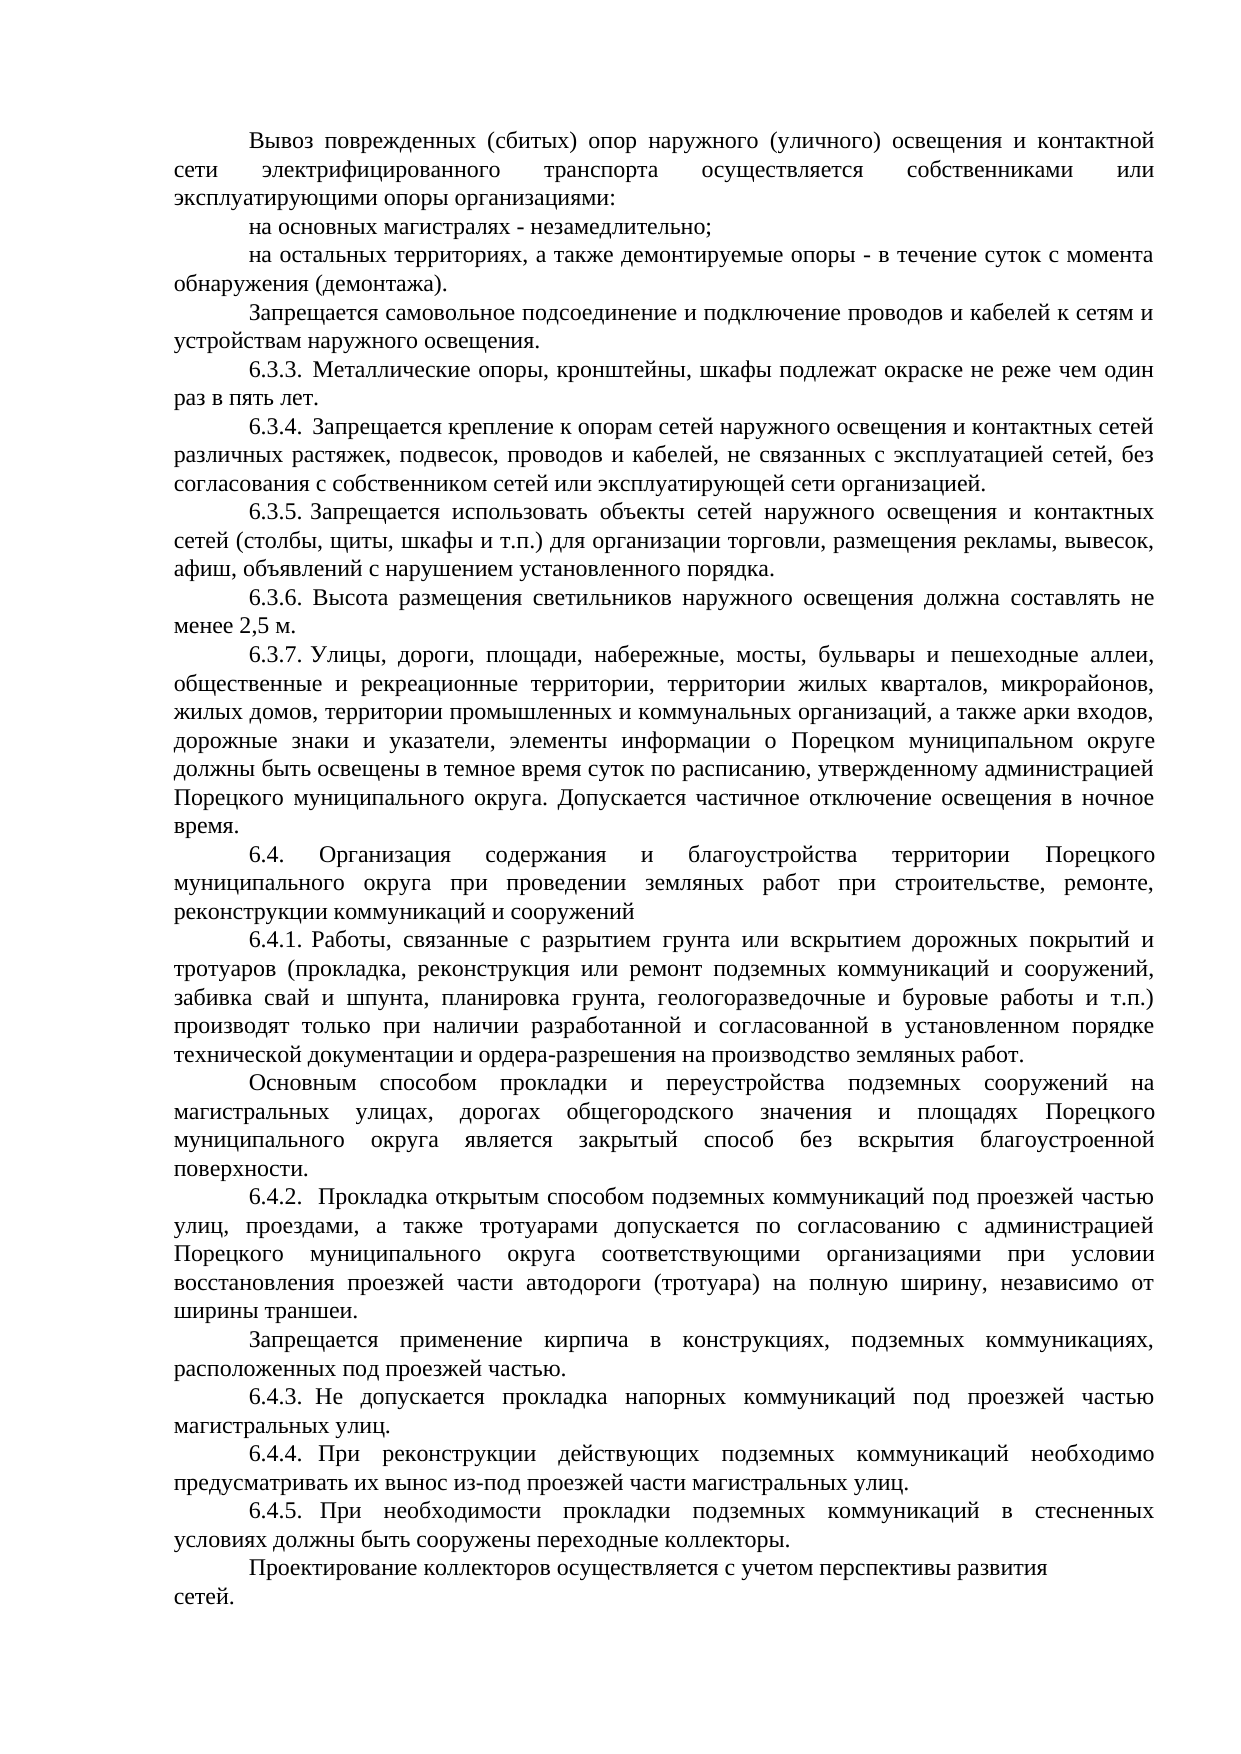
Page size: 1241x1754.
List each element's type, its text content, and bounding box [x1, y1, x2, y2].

list Не допускается прокладка напорных коммуникаций под проезжей частью магистральных улиц. [173, 1382, 1155, 1439]
text 6.4. Организация содержания и благоустройства территории Порецкого муниципального округа при проведении земляных работ при строительстве, ремонте, реконструкции коммуникаций и сооружений [173, 839, 1155, 925]
text Основным способом прокладки и переустройства подземных сооружений на магистральных улицах, дорогах общегородского значения и площадях Порецкого муниципального округа является закрытый способ без вскрытия благоустроенной поверхности. [173, 1068, 1155, 1182]
list Работы, связанные с разрытием грунта или вскрытием дорожных покрытий и тротуаров (прокладка, реконструкция или ремонт подземных коммуникаций и сооружений, забивка свай и шпунта, планировка грунта, геологоразведочные и буровые работы и т.п.) производят только при наличии разработанной и согласованной в установленном порядке технической документации и ордера-разрешения на производство земляных работ. [173, 925, 1155, 1068]
list Металлические опоры, кронштейны, шкафы подлежат окраске не реже чем один раз в пять лет. [173, 354, 1155, 411]
text Запрещается применение кирпича в конструкциях, подземных коммуникациях, расположенных под проезжей частью. [173, 1324, 1155, 1382]
text Запрещается самовольное подсоединение и подключение проводов и кабелей к сетям и устройствам наружного освещения. [173, 297, 1155, 354]
list Улицы, дороги, площади, набережные, мосты, бульвары и пешеходные аллеи, общественные и рекреационные территории, территории жилых кварталов, микрорайонов, жилых домов, территории промышленных и коммунальных организаций, а также арки входов, дорожные знаки и указатели, элементы информации о Порецком муниципальном округе должны быть освещены в темное время суток по расписанию, утвержденному администрацией Порецкого муниципального округа. Допускается частичное отключение освещения в ночное время. [173, 639, 1155, 839]
list Запрещается крепление к опорам сетей наружного освещения и контактных сетей различных растяжек, подвесок, проводов и кабелей, не связанных с эксплуатацией сетей, без согласования с собственником сетей или эксплуатирующей сети организацией. [173, 411, 1155, 497]
text Проектирование коллекторов осуществляется с учетом перспективы развития [173, 1553, 1157, 1581]
list Прокладка открытым способом подземных коммуникаций под проезжей частью улиц, проездами, а также тротуарами допускается по согласованию с администрацией Порецкого муниципального округа соответствующими организациями при условии восстановления проезжей части автодороги (тротуара) на полную ширину, независимо от ширины траншеи. [173, 1182, 1155, 1324]
list При необходимости прокладки подземных коммуникаций в стесненных условиях должны быть сооружены переходные коллекторы. [173, 1496, 1155, 1553]
text сетей. [173, 1581, 1157, 1610]
text на остальных территориях, а также демонтируемые опоры - в течение суток с момента обнаружения (демонтажа). [173, 240, 1155, 297]
text Вывоз поврежденных (сбитых) опор наружного (уличного) освещения и контактной сети электрифицированного транспорта осуществляется собственниками или эксплуатирующими опоры организациями: [173, 126, 1155, 211]
list При реконструкции действующих подземных коммуникаций необходимо предусматривать их вынос из-под проезжей части магистральных улиц. [173, 1439, 1155, 1496]
text на основных магистралях - незамедлительно; [173, 211, 1157, 240]
list Запрещается использовать объекты сетей наружного освещения и контактных сетей (столбы, щиты, шкафы и т.п.) для организации торговли, размещения рекламы, вывесок, афиш, объявлений с нарушением установленного порядка. [173, 497, 1155, 582]
list Высота размещения светильников наружного освещения должна составлять не менее 2,5 м. [173, 582, 1155, 639]
